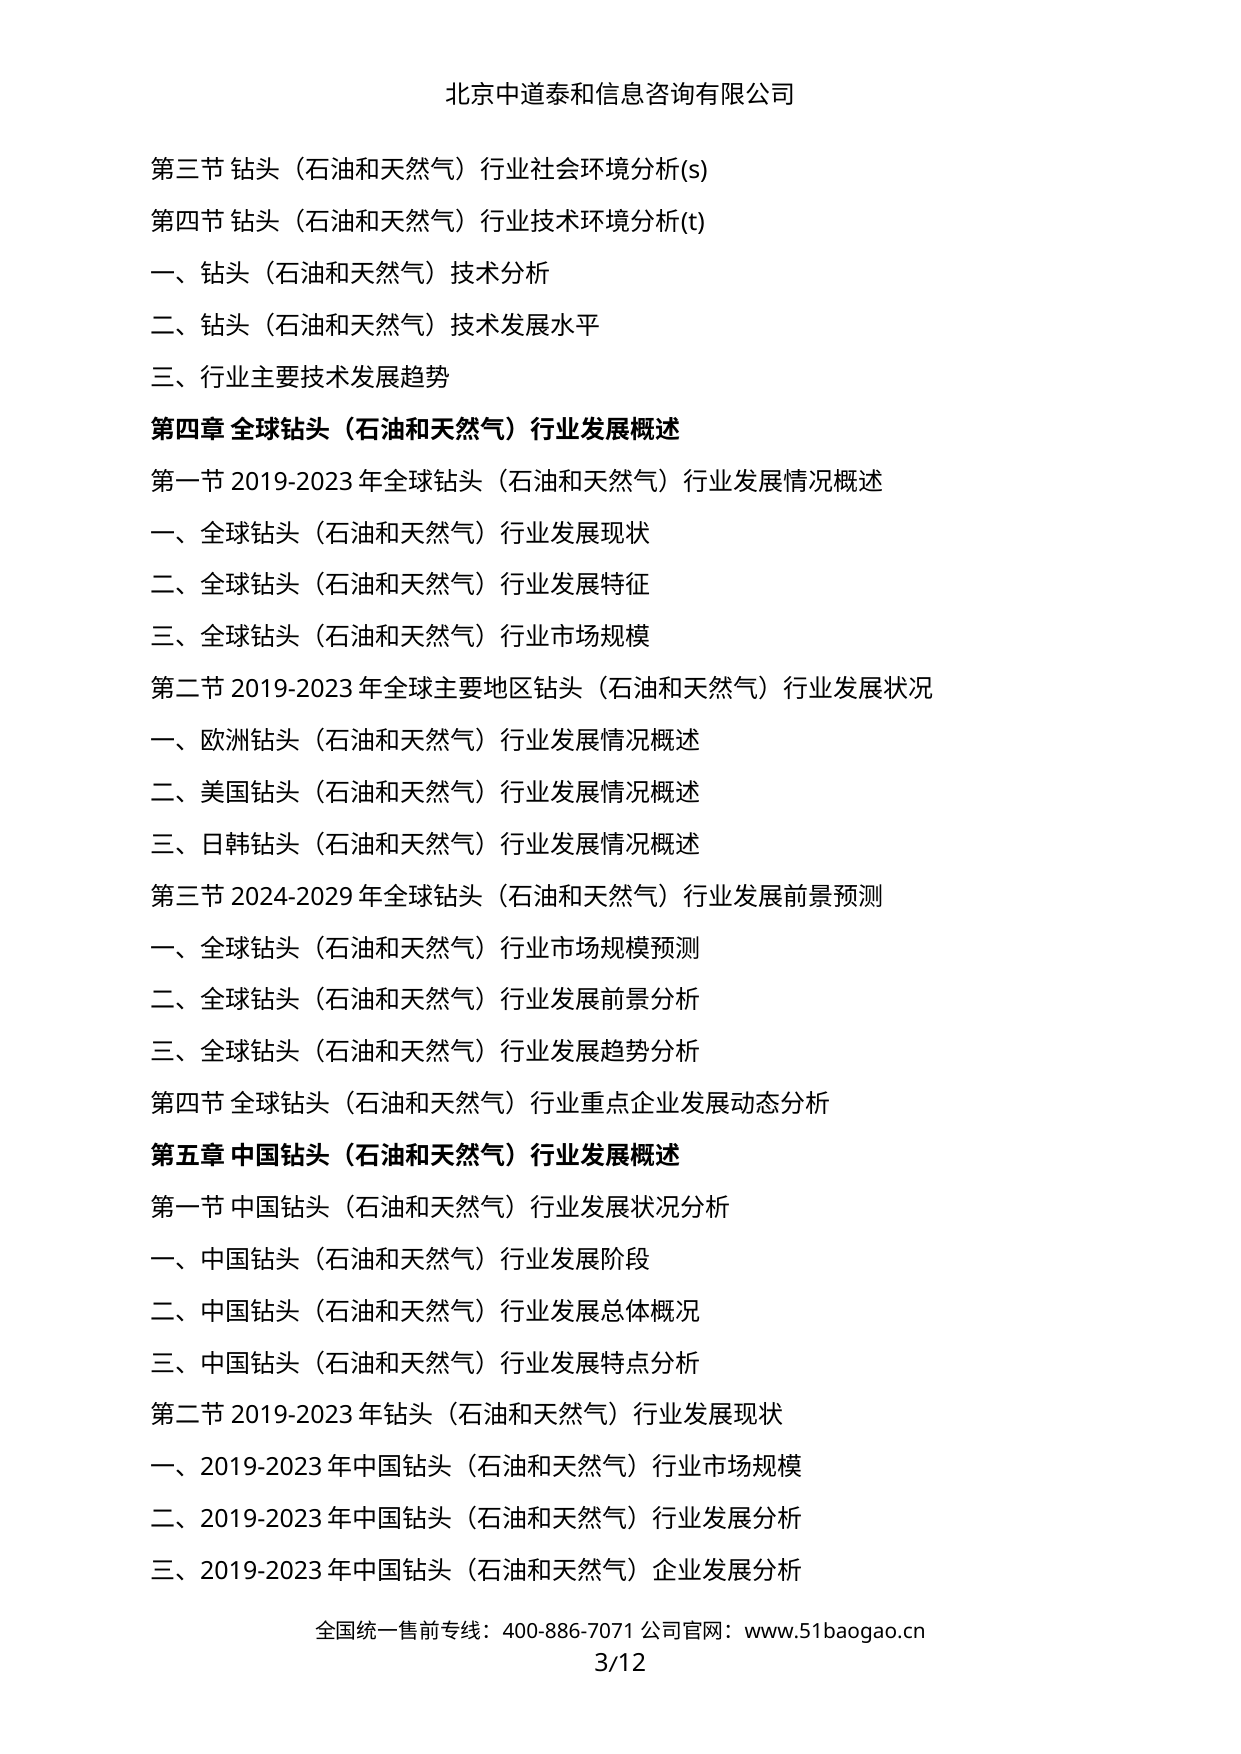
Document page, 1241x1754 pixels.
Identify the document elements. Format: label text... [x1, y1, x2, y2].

text 第五章 中国钻头（石油和天然气）行业发展概述 [150, 1136, 1090, 1172]
text 一、钻头（石油和天然气）技术分析 [150, 254, 1090, 290]
text 三、日韩钻头（石油和天然气）行业发展情况概述 [150, 824, 1090, 861]
text 三、2019-2023年中国钻头（石油和天然气）企业发展分析 [150, 1551, 1090, 1587]
text 第三节 钻头（石油和天然气）行业社会环境分析(s) [150, 150, 1090, 186]
text 二、美国钻头（石油和天然气）行业发展情况概述 [150, 772, 1090, 809]
text 一、欧洲钻头（石油和天然气）行业发展情况概述 [150, 721, 1090, 757]
text 二、中国钻头（石油和天然气）行业发展总体概况 [150, 1291, 1090, 1327]
text 二、2019-2023年中国钻头（石油和天然气）行业发展分析 [150, 1499, 1090, 1535]
text 二、全球钻头（石油和天然气）行业发展特征 [150, 565, 1090, 601]
text 二、钻头（石油和天然气）技术发展水平 [150, 306, 1090, 342]
text 三、行业主要技术发展趋势 [150, 357, 1090, 394]
text 第一节 2019-2023年全球钻头（石油和天然气）行业发展情况概述 [150, 461, 1090, 497]
text 三、全球钻头（石油和天然气）行业发展趋势分析 [150, 1032, 1090, 1068]
text 一、2019-2023年中国钻头（石油和天然气）行业市场规模 [150, 1447, 1090, 1483]
text 三、全球钻头（石油和天然气）行业市场规模 [150, 617, 1090, 653]
text 第一节 中国钻头（石油和天然气）行业发展状况分析 [150, 1187, 1090, 1224]
text 二、全球钻头（石油和天然气）行业发展前景分析 [150, 980, 1090, 1016]
text 一、全球钻头（石油和天然气）行业发展现状 [150, 513, 1090, 549]
text 三、中国钻头（石油和天然气）行业发展特点分析 [150, 1343, 1090, 1379]
text 第四章 全球钻头（石油和天然气）行业发展概述 [150, 409, 1090, 446]
text 一、全球钻头（石油和天然气）行业市场规模预测 [150, 928, 1090, 964]
text 一、中国钻头（石油和天然气）行业发展阶段 [150, 1239, 1090, 1276]
text 第二节 2019-2023年钻头（石油和天然气）行业发展现状 [150, 1395, 1090, 1431]
text 第四节 钻头（石油和天然气）行业技术环境分析(t) [150, 202, 1090, 238]
text 第二节 2019-2023年全球主要地区钻头（石油和天然气）行业发展状况 [150, 669, 1090, 705]
text 第三节 2024-2029年全球钻头（石油和天然气）行业发展前景预测 [150, 876, 1090, 912]
text 第四节 全球钻头（石油和天然气）行业重点企业发展动态分析 [150, 1084, 1090, 1120]
